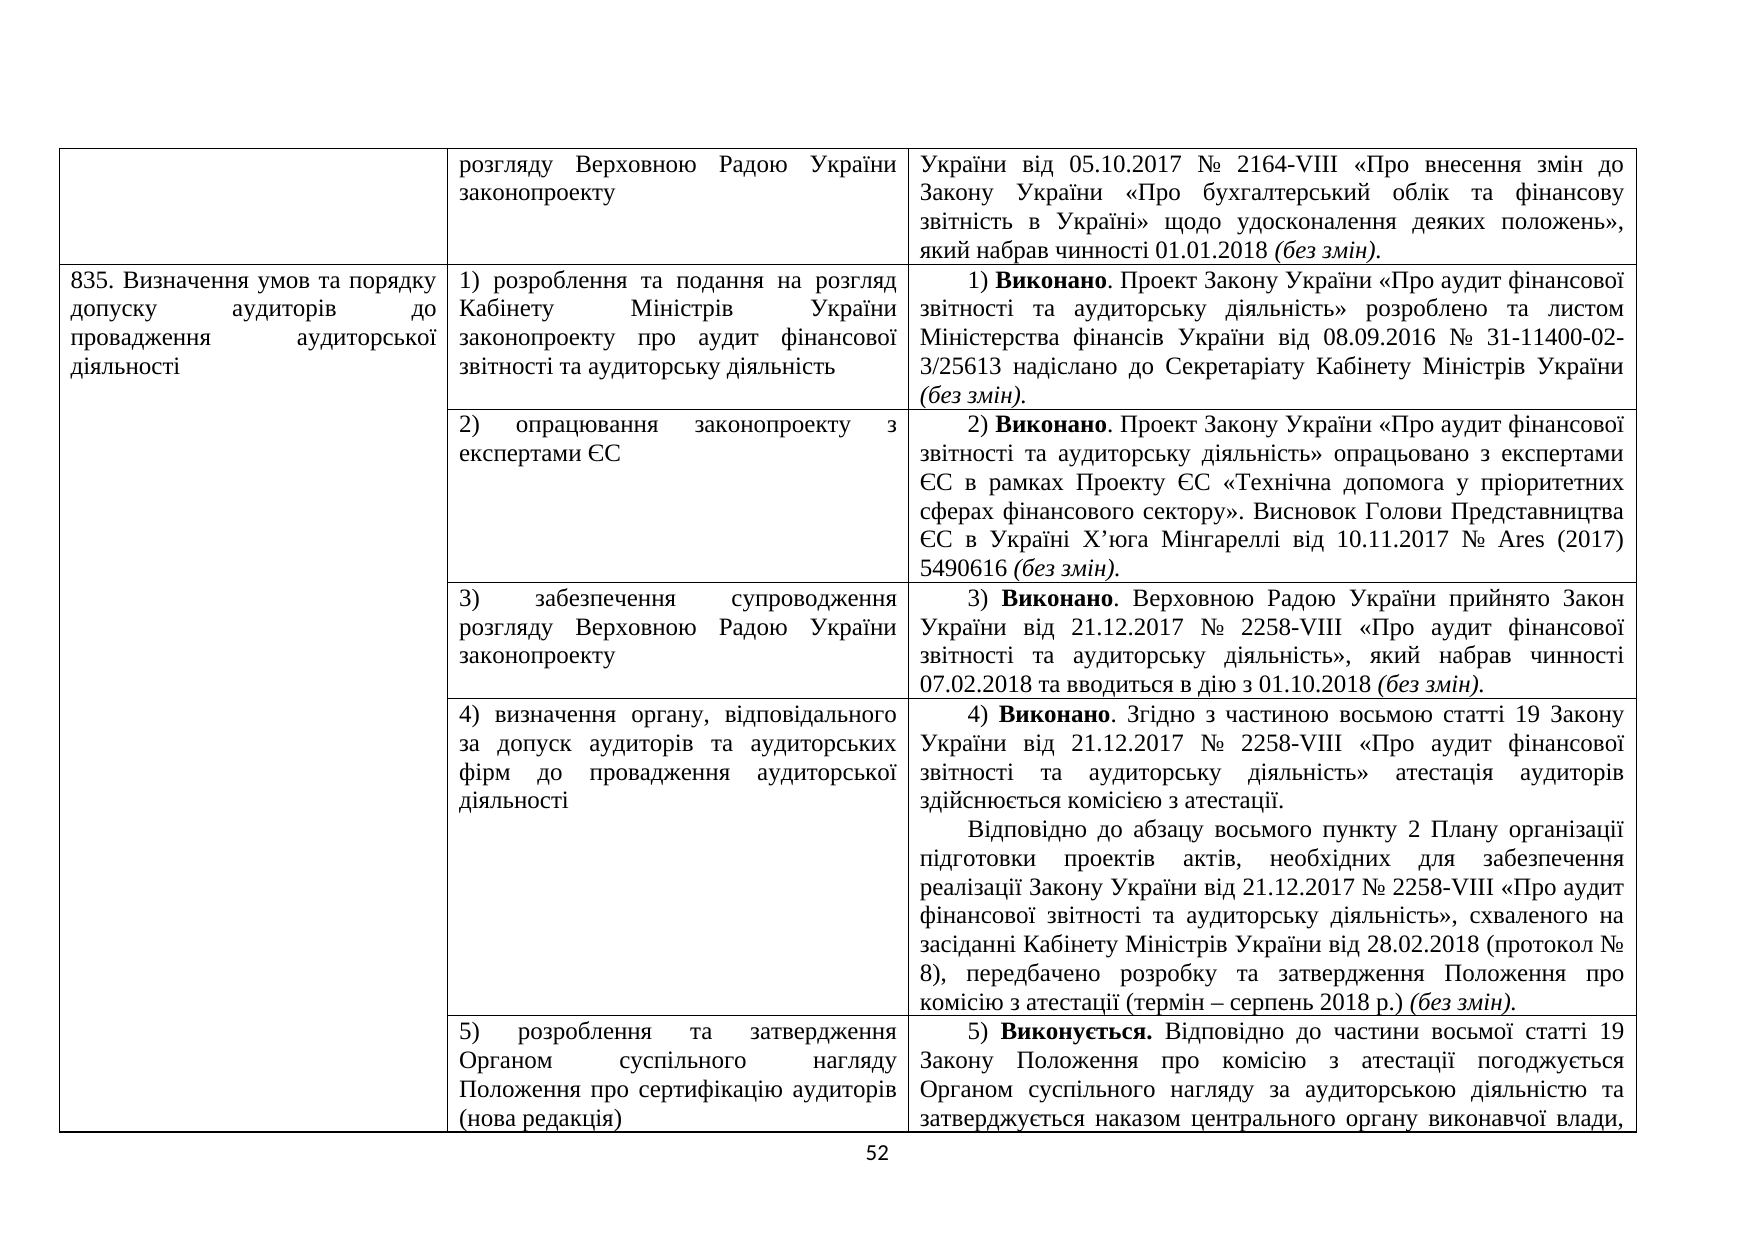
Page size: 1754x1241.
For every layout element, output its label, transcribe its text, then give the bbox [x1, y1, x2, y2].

table_cell 3) Виконано. Верховною Радою України прийнято Закон України від 21.12.2017 № 2258-VIII «Про аудит фінансової звітності та аудиторську діяльність», який набрав чинності 07.02.2018 та вводиться в дію з 01.10.2018 (без змін). [909, 583, 1636, 698]
table_cell 2) Виконано. Проект Закону України «Про аудит фінансової звітності та аудиторську діяльність» опрацьовано з експертами ЄС в рамках Проекту ЄС «Технічна допомога у пріоритетних сферах фінансового сектору». Висновок Голови Представництва ЄС в Україні Х’юга Мінгареллі від 10.11.2017 № Ares (2017) 5490616 (без змін). [909, 410, 1636, 582]
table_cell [448, 1016, 908, 1131]
table_cell 3) забезпечення супроводження розгляду Верховною Радою України законопроекту [448, 583, 908, 698]
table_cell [909, 1016, 1636, 1131]
table_cell 1) Виконано. Проект Закону України «Про аудит фінансової звітності та аудиторську діяльність» розроблено та листом Міністерства фінансів України від 08.09.2016 № 31-11400-02-3/25613 надіслано до Секретаріату Кабінету Міністрів України (без змін). [909, 265, 1636, 408]
table_cell 2) опрацювання законопроекту з експертами ЄС [448, 410, 908, 582]
table_cell 1) розроблення та подання на розгляд Кабінету Міністрів України законопроекту про аудит фінансової звітності та аудиторську діяльність [448, 265, 908, 408]
table_cell 835. Визначення умов та порядку допуску аудиторів до провадження аудиторської діяльності [60, 265, 447, 1131]
table_cell 4) Виконано. Згідно з частиною восьмою статті 19 Закону України від 21.12.2017 № 2258-VIII «Про аудит фінансової звітності та аудиторську діяльність» атестація аудиторів здійснюється комісією з атестації. Відповідно до абзацу восьмого пункту 2 Плану організації підготовки проектів актів, необхідних для забезпечення реалізації Закону України від 21.12.2017 № 2258-VIII «Про аудит фінансової звітності та аудиторську діяльність», схваленого на засіданні Кабінету Міністрів України від 28.02.2018 (протокол № 8), передбачено розробку та затвердження Положення про комісію з атестації (термін – серпень 2018 р.) (без змін). [909, 699, 1636, 1015]
table_cell 4) визначення органу, відповідального за допуск аудиторів та аудиторських фірм до провадження аудиторської діяльності [448, 699, 908, 1015]
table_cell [909, 149, 1636, 264]
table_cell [448, 149, 908, 264]
